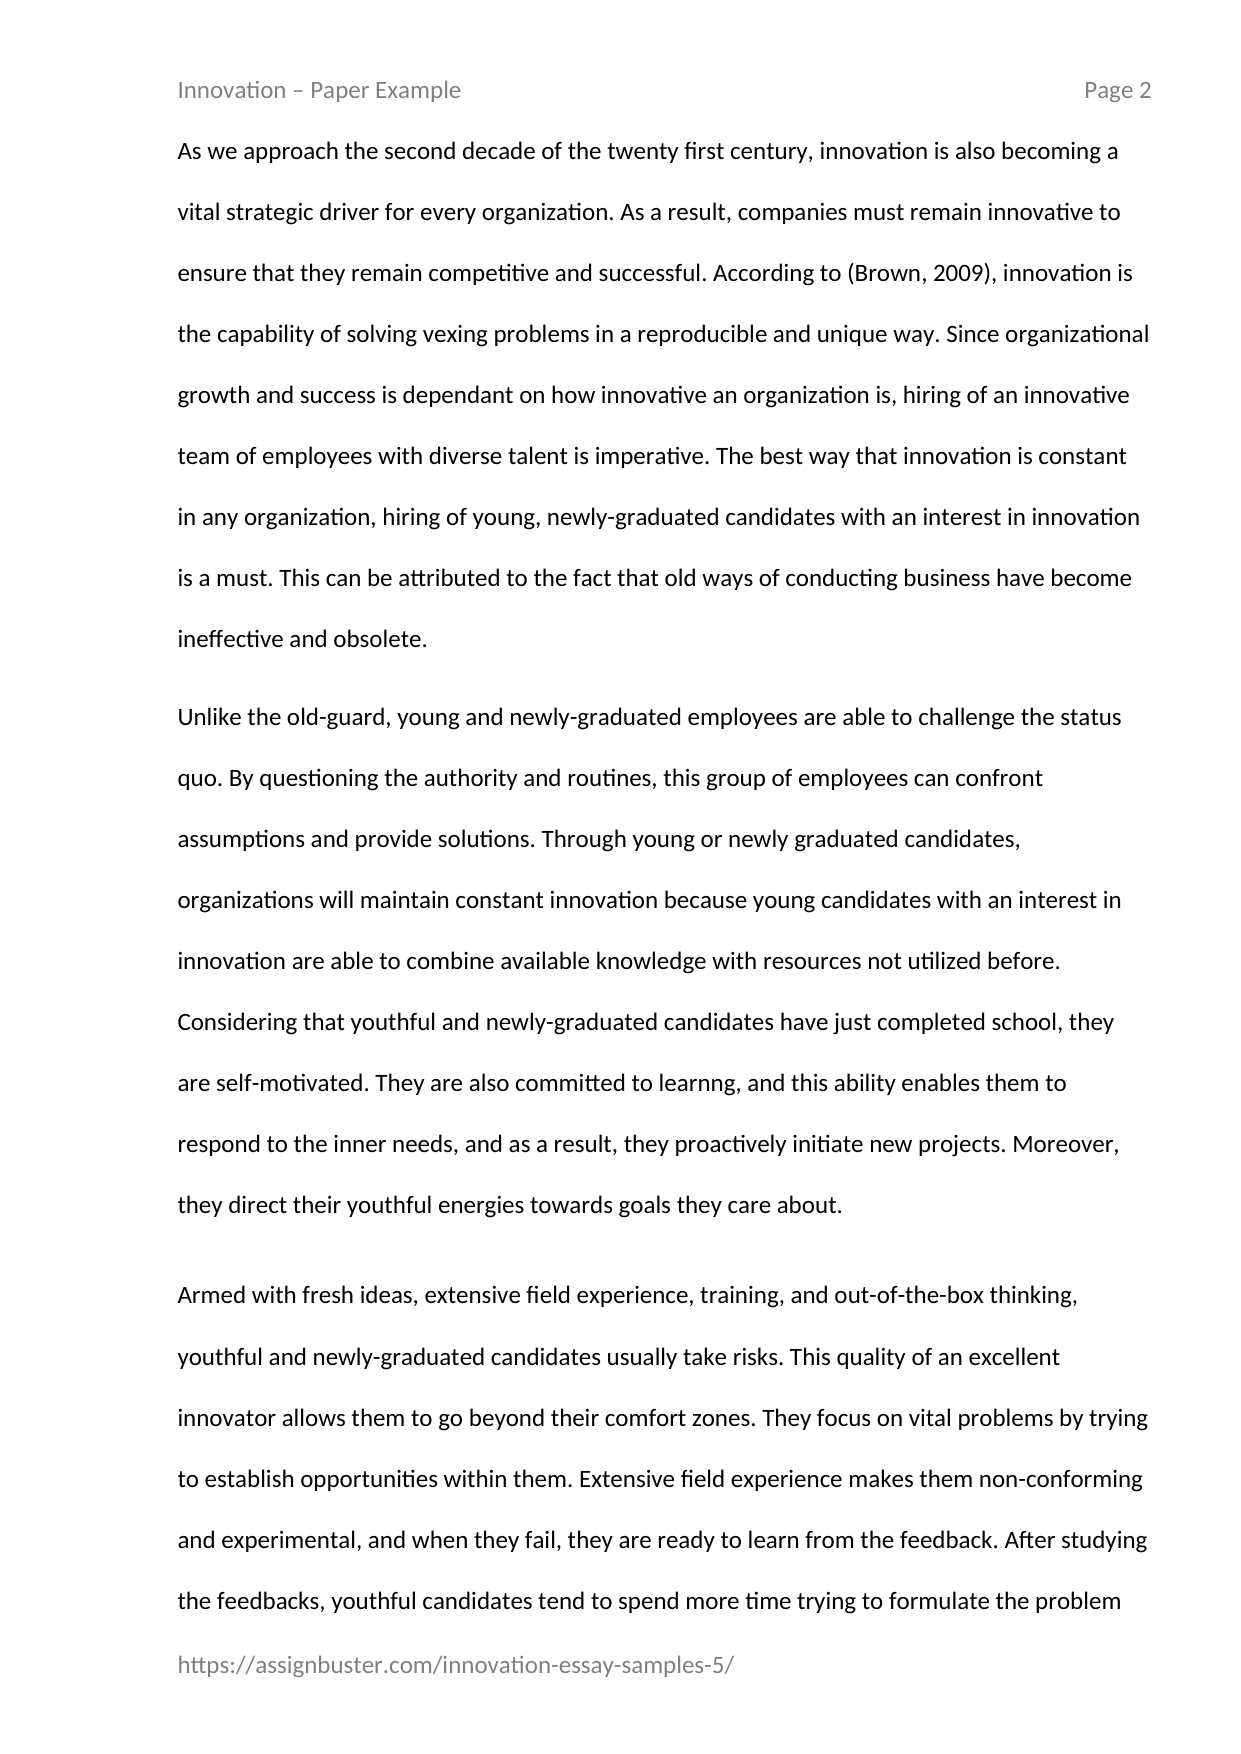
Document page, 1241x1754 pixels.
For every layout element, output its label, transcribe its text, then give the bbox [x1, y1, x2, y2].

text Unlike the old-guard, young and newly-graduated employees are able to challenge the status quo. By questioning the authority and routines, this group of employees can confront assumptions and provide solutions. Through young or newly graduated candidates, organizations will maintain constant innovation because young candidates with an interest in innovation are able to combine available knowledge with resources not utilized before. Considering that youthful and newly-graduated candidates have just completed school, they are self-motivated. They are also committed to learnng, and this ability enables them to respond to the inner needs, and as a result, they proactively initiate new projects. Moreover, they direct their youthful energies towards goals they care about. [177, 701, 1152, 1220]
text As we approach the second decade of the twenty first century, innovation is also becoming a vital strategic driver for every organization. As a result, companies must remain innovative to ensure that they remain competitive and successful. According to (Brown, 2009), innovation is the capability of solving vexing problems in a reproducible and unique way. Since organizational growth and success is dependant on how innovative an organization is, hiring of an innovative team of employees with diverse talent is imperative. The best way that innovation is constant in any organization, hiring of young, newly-graduated candidates with an interest in innovation is a must. This can be attributed to the fact that old ways of conducting business have become ineffective and obsolete. [177, 135, 1152, 654]
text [177, 1280, 1152, 1615]
